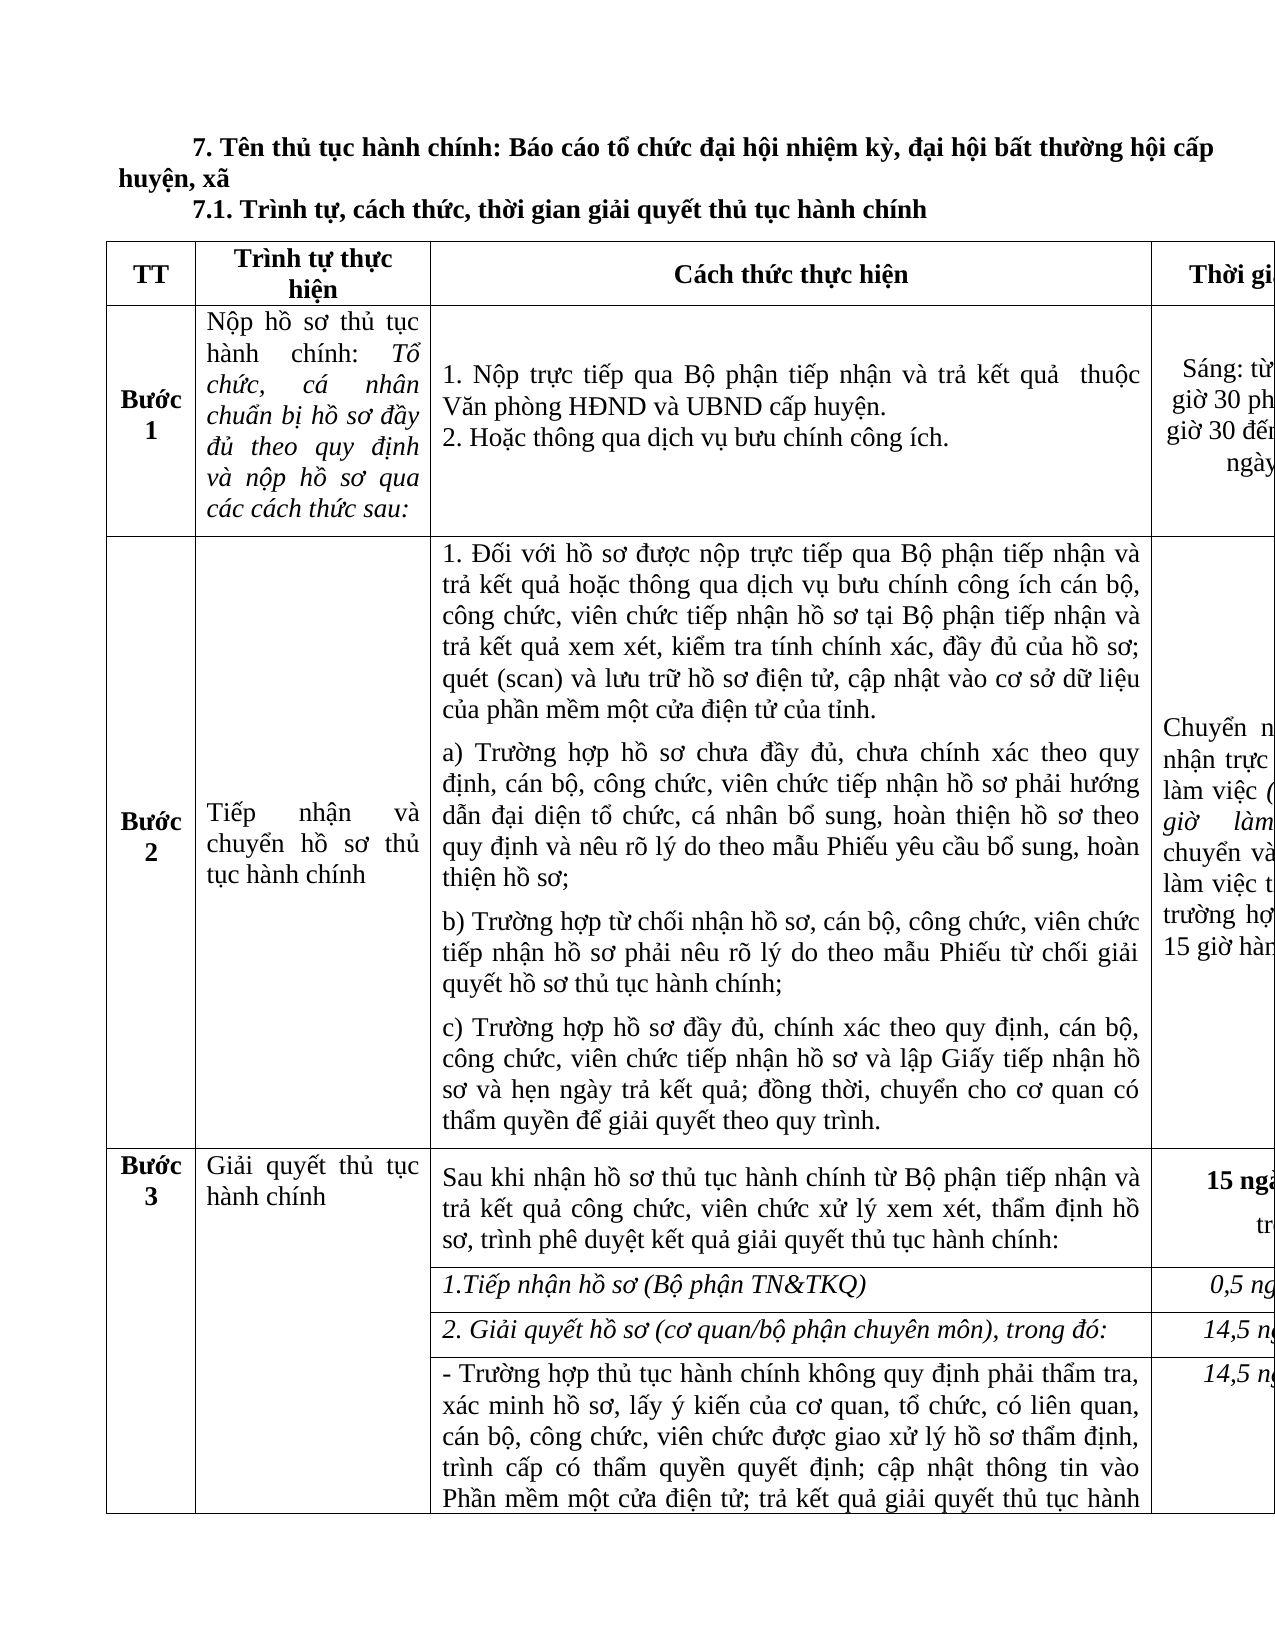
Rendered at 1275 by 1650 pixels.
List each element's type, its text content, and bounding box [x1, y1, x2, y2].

table_header Cách thức thực hiện [431, 242, 1151, 304]
table_cell Sau khi nhận hồ sơ thủ tục hành chính từ Bộ phận tiếp nhận và trả kết quả công chức, viên chức xử lý xem xét, thẩm định hồ sơ, trình phê duyệt kết quả giải quyết thủ tục hành chính: [431, 1149, 1151, 1267]
table_cell Bước 1 [107, 306, 195, 536]
table_cell 15 ngày làm việc, trong đó: [1152, 1149, 1274, 1267]
table_cell Sáng: từ 07 giờ đến 11 giờ 30 phút; chiều: từ 13 giờ 30 đến 17 giờ của các ngày làm việc. [1152, 306, 1274, 536]
table_header Trình tự thực hiện [196, 242, 430, 304]
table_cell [431, 1358, 1151, 1513]
table_cell Tiếp nhận và chuyển hồ sơ thủ tục hành chính [196, 537, 430, 1148]
table_cell 1. Đối với hồ sơ được nộp trực tiếp qua Bộ phận tiếp nhận và trả kết quả hoặc thông qua dịch vụ bưu chính công ích cán bộ, công chức, viên chức tiếp nhận hồ sơ tại Bộ phận tiếp nhận và trả kết quả xem xét, kiểm tra tính chính xác, đầy đủ của hồ sơ; quét (scan) và lưu trữ hồ sơ điện tử, cập nhật vào cơ sở dữ liệu của phần mềm một cửa điện tử của tỉnh. a) Trường hợp hồ sơ chưa đầy đủ, chưa chính xác theo quy định, cán bộ, công chức, viên chức tiếp nhận hồ sơ phải hướng dẫn đại diện tổ chức, cá nhân bổ sung, hoàn thiện hồ sơ theo quy định và nêu rõ lý do theo mẫu Phiếu yêu cầu bổ sung, hoàn thiện hồ sơ; b) Trường hợp từ chối nhận hồ sơ, cán bộ, công chức, viên chức tiếp nhận hồ sơ phải nêu rõ lý do theo mẫu Phiếu từ chối giải quyết hồ sơ thủ tục hành chính; c) Trường hợp hồ sơ đầy đủ, chính xác theo quy định, cán bộ, công chức, viên chức tiếp nhận hồ sơ và lập Giấy tiếp nhận hồ sơ và hẹn ngày trả kết quả; đồng thời, chuyển cho cơ quan có thẩm quyền để giải quyết theo quy trình. [431, 537, 1151, 1148]
text 7.1. Trình tự, cách thức, thời gian giải quyết thủ tục hành chính [118, 193, 1216, 224]
table_header Thời gian giải quyết [1152, 242, 1274, 304]
table_cell Chuyển ngay hồ sơ tiếp nhận trực tiếp trong ngày làm việc (không để quá 3 giờ làm việc) hoặc chuyển vào đầu giờ ngày làm việc tiếp theo đối với trường hợp tiếp nhận sau 15 giờ hàng ngày. [1152, 537, 1274, 1148]
table_cell Bước 3 [107, 1149, 195, 1513]
table_cell Bước 2 [107, 537, 195, 1148]
table_cell Giải quyết thủ tục hành chính [196, 1149, 430, 1513]
table_cell 14,5 ngày làm việc [1152, 1313, 1274, 1357]
table_cell Nộp hồ sơ thủ tục hành chính: Tổ chức, cá nhân chuẩn bị hồ sơ đầy đủ theo quy định và nộp hồ sơ qua các cách thức sau: [196, 306, 430, 536]
table_cell 1.Tiếp nhận hồ sơ (Bộ phận TN&TKQ) [431, 1268, 1151, 1312]
table_cell 0,5 ngày làm việc [1152, 1268, 1274, 1312]
table_cell 1. Nộp trực tiếp qua Bộ phận tiếp nhận và trả kết quả thuộc Văn phòng HĐND và UBND cấp huyện. 2. Hoặc thông qua dịch vụ bưu chính công ích. [431, 306, 1151, 536]
table_cell 2. Giải quyết hồ sơ (cơ quan/bộ phận chuyên môn), trong đó: [431, 1313, 1151, 1357]
table_cell 14,5 ngày làm việc [1152, 1358, 1274, 1513]
text 7. Tên thủ tục hành chính: Báo cáo tổ chức đại hội nhiệm kỳ, đại hội bất thường hội cấp huyện, xã [118, 131, 1216, 193]
table_header TT [107, 242, 195, 304]
